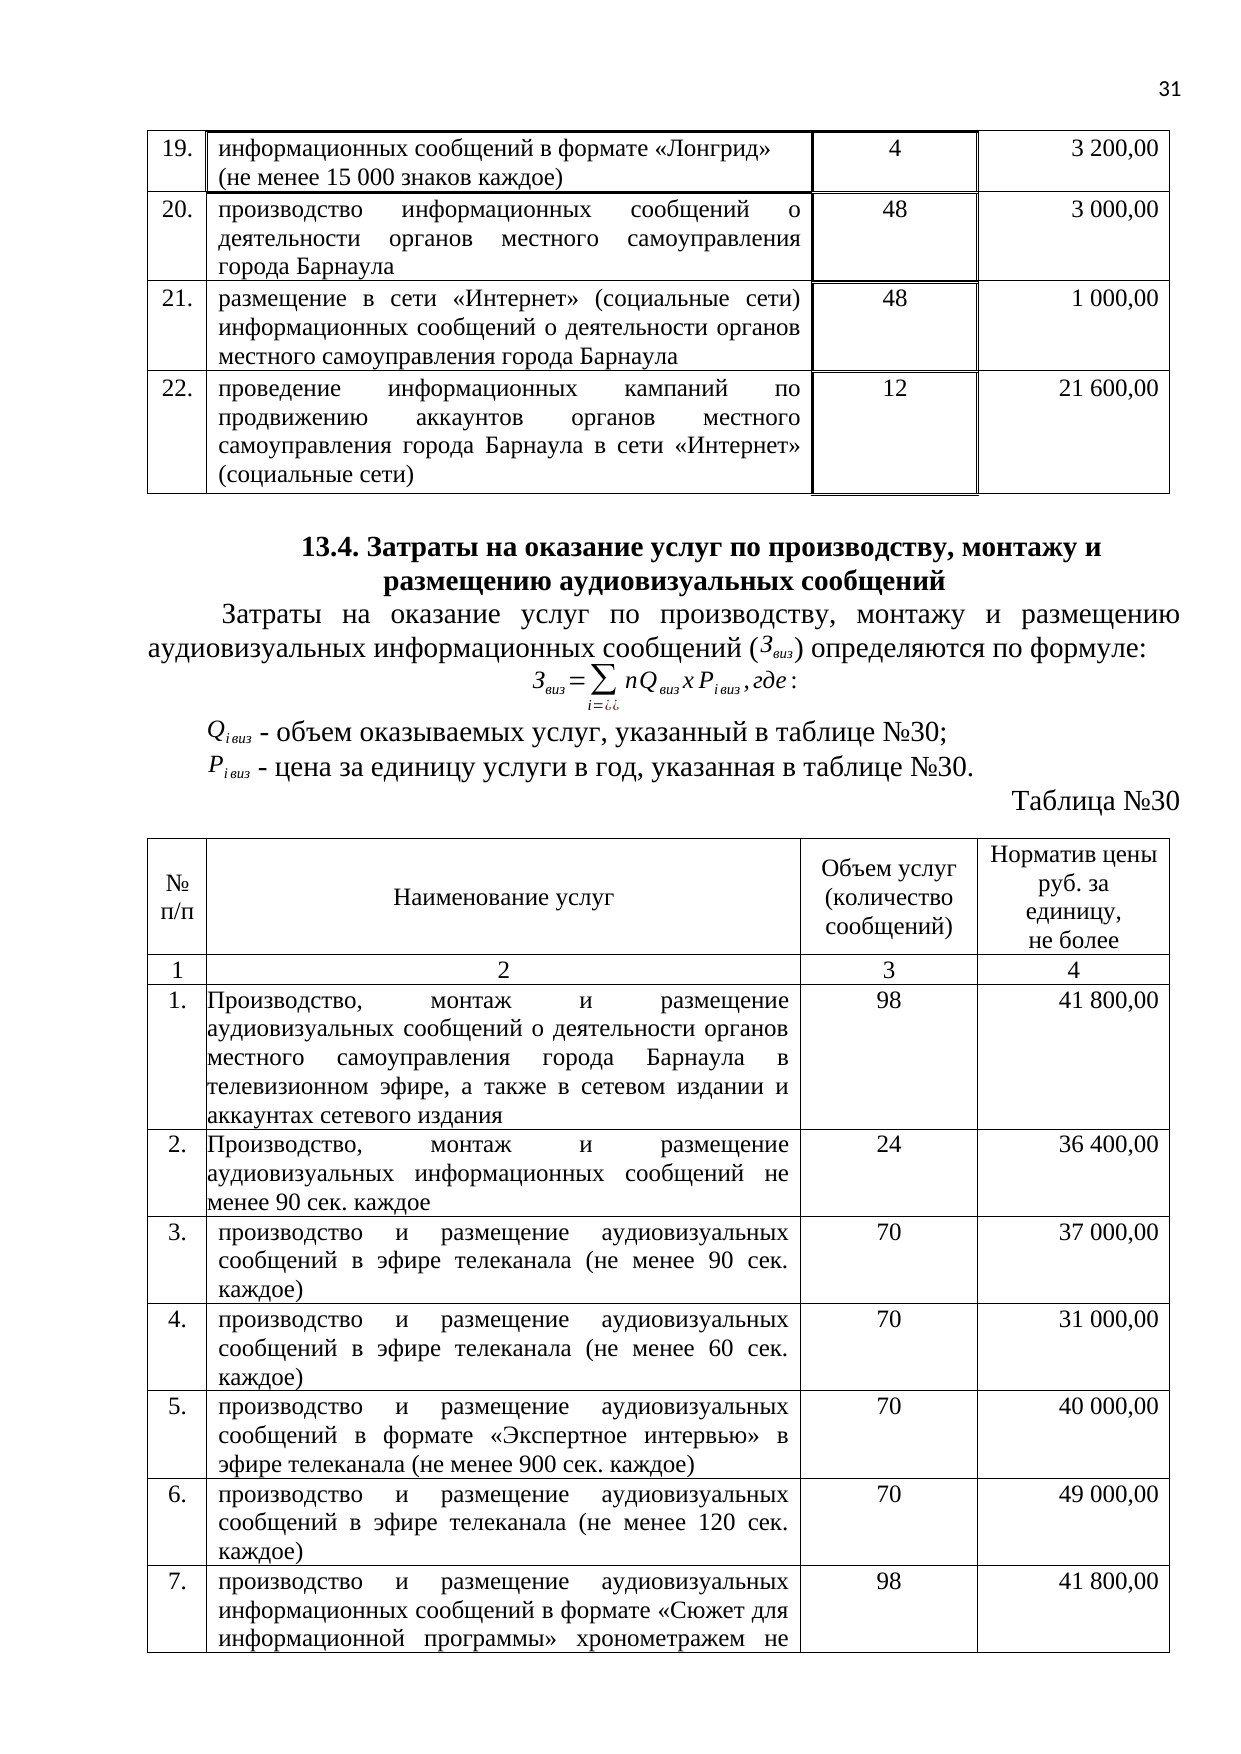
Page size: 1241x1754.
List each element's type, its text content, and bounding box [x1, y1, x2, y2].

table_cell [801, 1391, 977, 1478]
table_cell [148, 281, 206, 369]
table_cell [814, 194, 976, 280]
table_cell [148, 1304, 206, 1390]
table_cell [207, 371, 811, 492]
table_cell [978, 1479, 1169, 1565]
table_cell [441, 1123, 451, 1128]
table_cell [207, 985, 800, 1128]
text - цена за единицу услуги в год, указанная в таблице №30. [148, 749, 1181, 783]
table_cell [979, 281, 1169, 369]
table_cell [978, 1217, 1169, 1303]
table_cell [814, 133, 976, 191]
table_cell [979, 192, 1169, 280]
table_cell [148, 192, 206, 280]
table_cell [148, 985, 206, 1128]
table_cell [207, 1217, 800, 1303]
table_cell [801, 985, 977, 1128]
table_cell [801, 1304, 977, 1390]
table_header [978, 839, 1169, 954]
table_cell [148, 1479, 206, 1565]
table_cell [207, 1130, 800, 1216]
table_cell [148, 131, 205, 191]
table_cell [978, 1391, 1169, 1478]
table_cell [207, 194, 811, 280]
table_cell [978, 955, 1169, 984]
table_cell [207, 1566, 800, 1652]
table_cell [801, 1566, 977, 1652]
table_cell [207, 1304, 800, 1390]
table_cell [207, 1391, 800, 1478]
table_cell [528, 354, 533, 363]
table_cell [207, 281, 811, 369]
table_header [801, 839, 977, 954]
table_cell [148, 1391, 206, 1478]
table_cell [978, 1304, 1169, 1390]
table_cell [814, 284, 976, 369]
text Таблица №30 [148, 783, 1181, 817]
text 13.4. Затраты на оказание услуг по производству, монтажу и размещению аудиовизуальных сообщений [148, 529, 1181, 596]
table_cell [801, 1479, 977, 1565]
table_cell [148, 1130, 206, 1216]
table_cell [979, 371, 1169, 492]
text Затраты на оказание услуг по производству, монтажу и размещению аудиовизуальных информационных сообщений () определяются по формуле: [148, 596, 1181, 663]
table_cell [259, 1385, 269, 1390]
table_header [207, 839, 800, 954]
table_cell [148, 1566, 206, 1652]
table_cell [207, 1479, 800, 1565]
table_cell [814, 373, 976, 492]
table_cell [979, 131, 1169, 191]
text - объем оказываемых услуг, указанный в таблице №30; [148, 714, 1181, 749]
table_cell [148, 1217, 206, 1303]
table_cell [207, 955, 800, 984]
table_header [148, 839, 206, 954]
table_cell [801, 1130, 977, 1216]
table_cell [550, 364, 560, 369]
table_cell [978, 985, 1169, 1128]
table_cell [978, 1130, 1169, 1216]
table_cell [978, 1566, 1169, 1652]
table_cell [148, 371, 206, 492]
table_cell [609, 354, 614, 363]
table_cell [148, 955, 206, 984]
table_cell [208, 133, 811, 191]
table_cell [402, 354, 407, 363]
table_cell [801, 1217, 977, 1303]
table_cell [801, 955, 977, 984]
